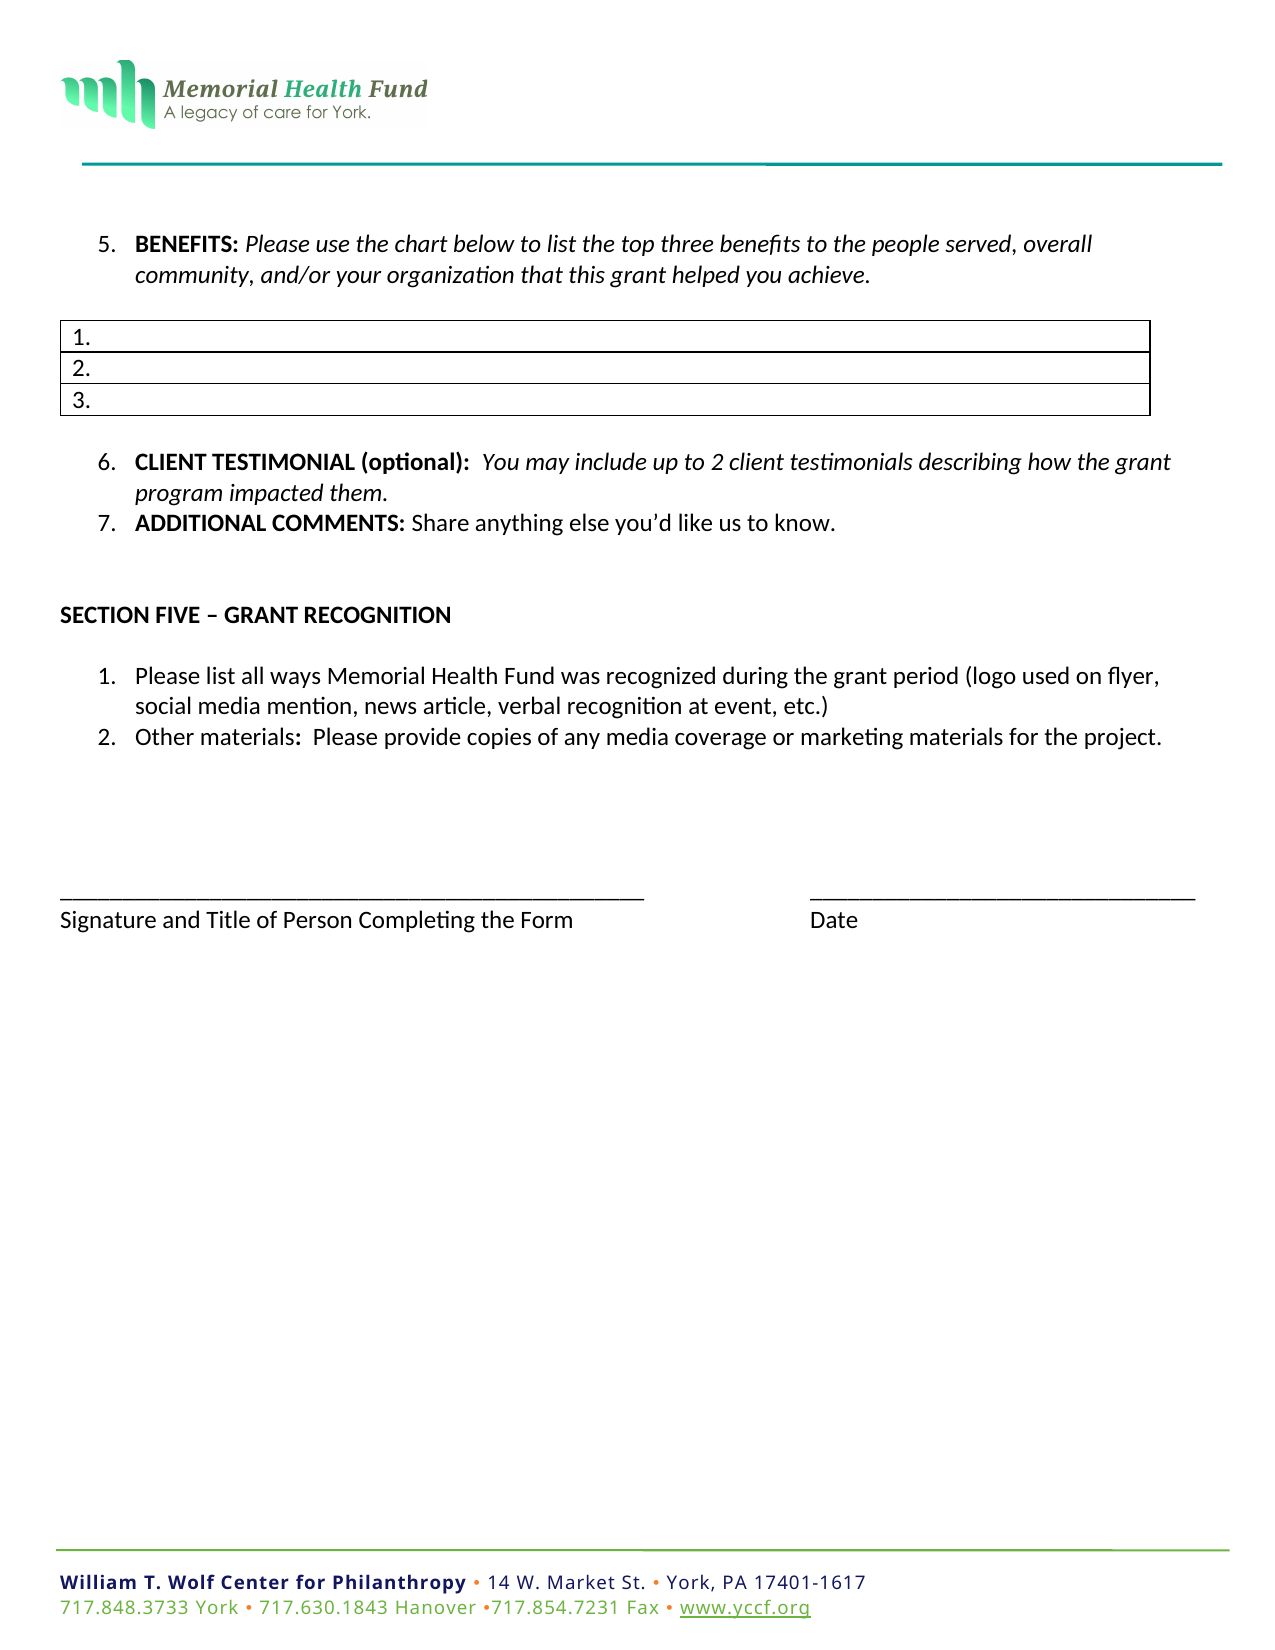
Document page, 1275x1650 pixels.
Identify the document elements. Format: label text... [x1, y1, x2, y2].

list Other materials: Please provide copies of any media coverage or marketing materials for the project. [97, 721, 1215, 751]
list Please list all ways Memorial Health Fund was recognized during the grant period (logo used on flyer, social media mention, news article, verbal recognition at event, etc.) [97, 660, 1215, 721]
table_cell 2. [61, 353, 1149, 383]
list BENEFITS: Please use the chart below to list the top three benefits to the people served, overall community, and/or your organization that this grant helped you achieve. [97, 228, 1215, 289]
list CLIENT TESTIMONIAL (optional): You may include up to 2 client testimonials describing how the grant program impacted them. [97, 446, 1215, 507]
list ADDITIONAL COMMENTS: Share anything else you’d like us to know. [97, 507, 1215, 538]
text _______________________________________________ _______________________________ [60, 873, 1215, 904]
table_header 1. [61, 321, 1149, 351]
list SECTION FIVE – GRANT RECOGNITION [60, 599, 1215, 629]
picture [60, 60, 428, 129]
text Signature and Title of Person Completing the Form Date [60, 904, 1215, 934]
table_cell 3. [61, 384, 1149, 414]
